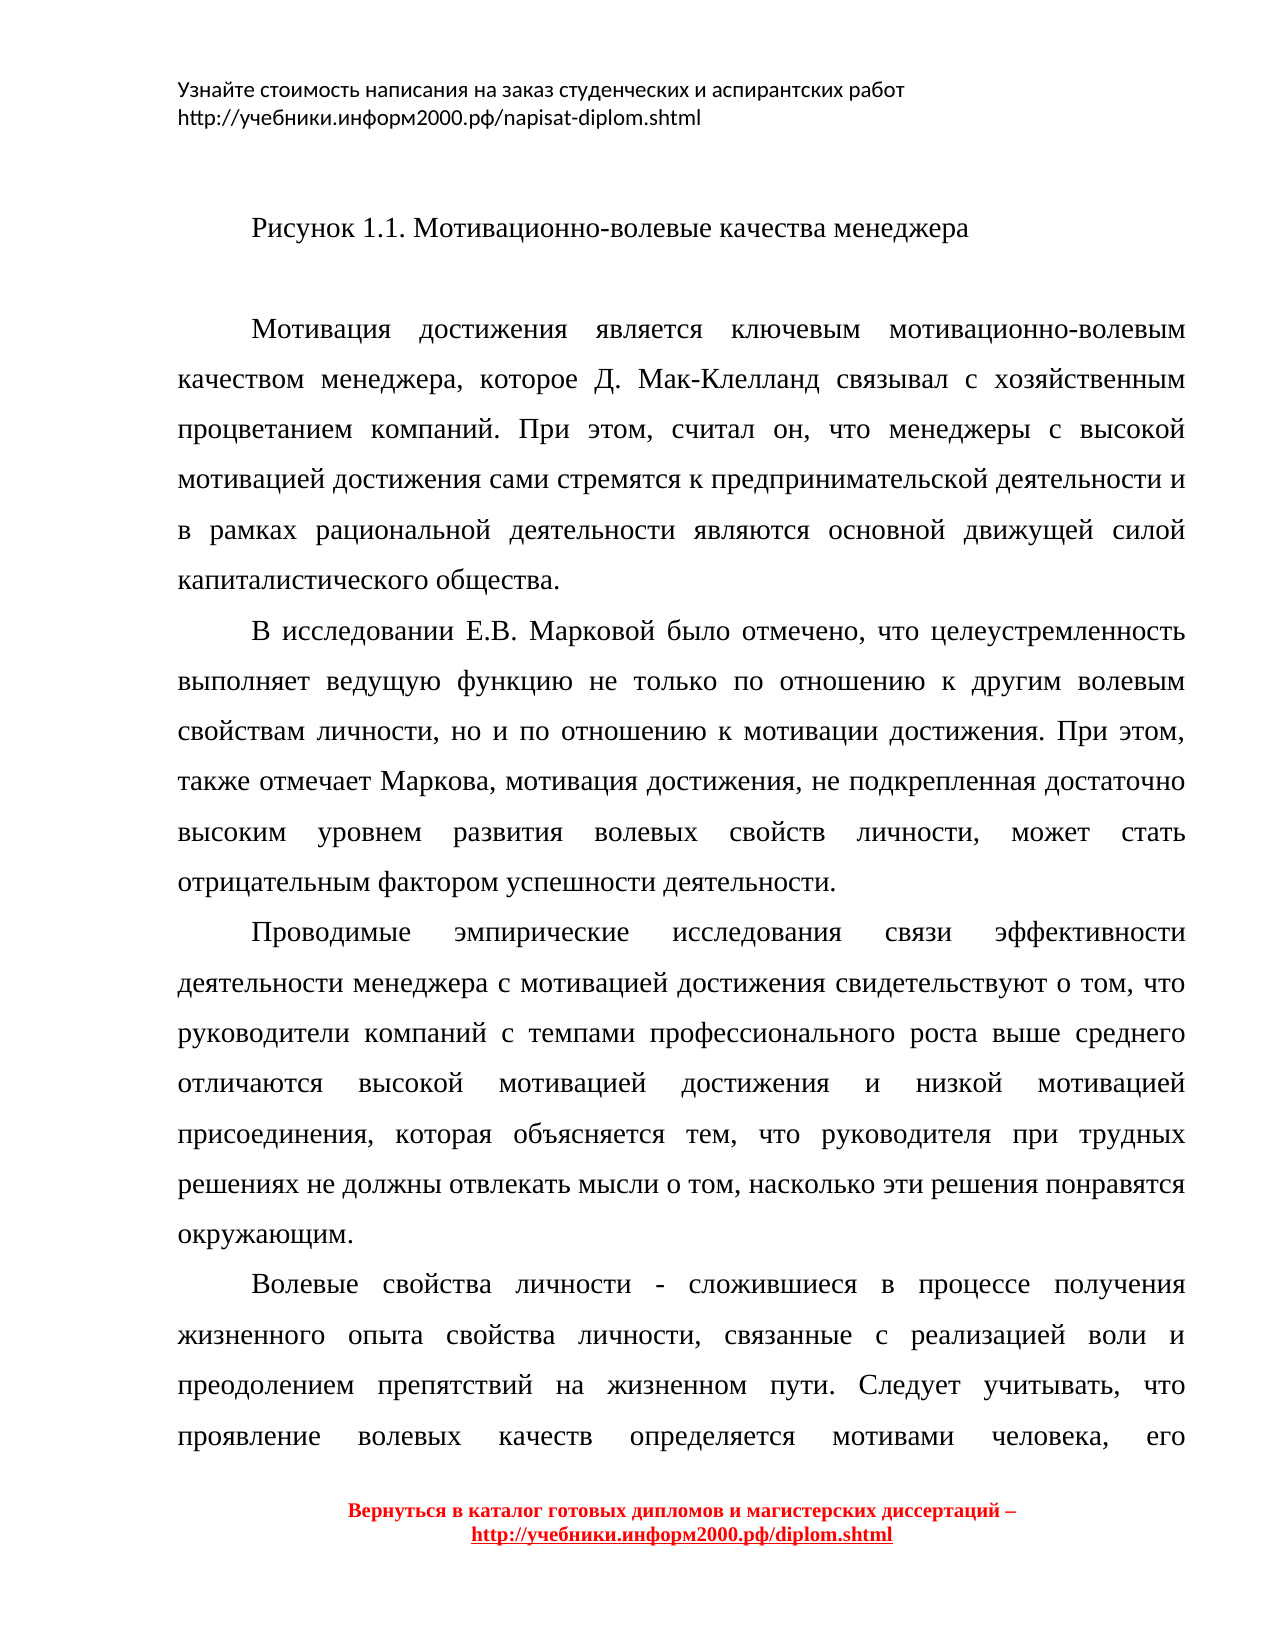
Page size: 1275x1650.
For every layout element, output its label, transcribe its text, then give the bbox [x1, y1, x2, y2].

text Мотивация достижения является ключевым мотивационно-волевым качеством менеджера, которое Д. Мак-Клелланд связывал с хозяйственным процветанием компаний. При этом, считал он, что менеджеры с высокой мотивацией достижения сами стремятся к предпринимательской деятельности и в рамках рациональной деятельности являются основной движущей силой капиталистического общества. [177, 311, 1186, 596]
text В исследовании Е.В. Марковой было отмечено, что целеустремленность выполняет ведущую функцию не только по отношению к другим волевым свойствам личности, но и по отношению к мотивации достижения. При этом, также отмечает Маркова, мотивация достижения, не подкрепленная достаточно высоким уровнем развития волевых свойств личности, может стать отрицательным фактором успешности деятельности. [177, 613, 1186, 898]
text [177, 1267, 1186, 1451]
text Рисунок 1.1. Мотивационно-волевые качества менеджера [177, 210, 1186, 244]
text Проводимые эмпирические исследования связи эффективности деятельности менеджера с мотивацией достижения свидетельствуют о том, что руководители компаний с темпами профессионального роста выше среднего отличаются высокой мотивацией достижения и низкой мотивацией присоединения, которая объясняется тем, что руководителя при трудных решениях не должны отвлекать мысли о том, насколько эти решения понравятся окружающим. [177, 914, 1186, 1250]
